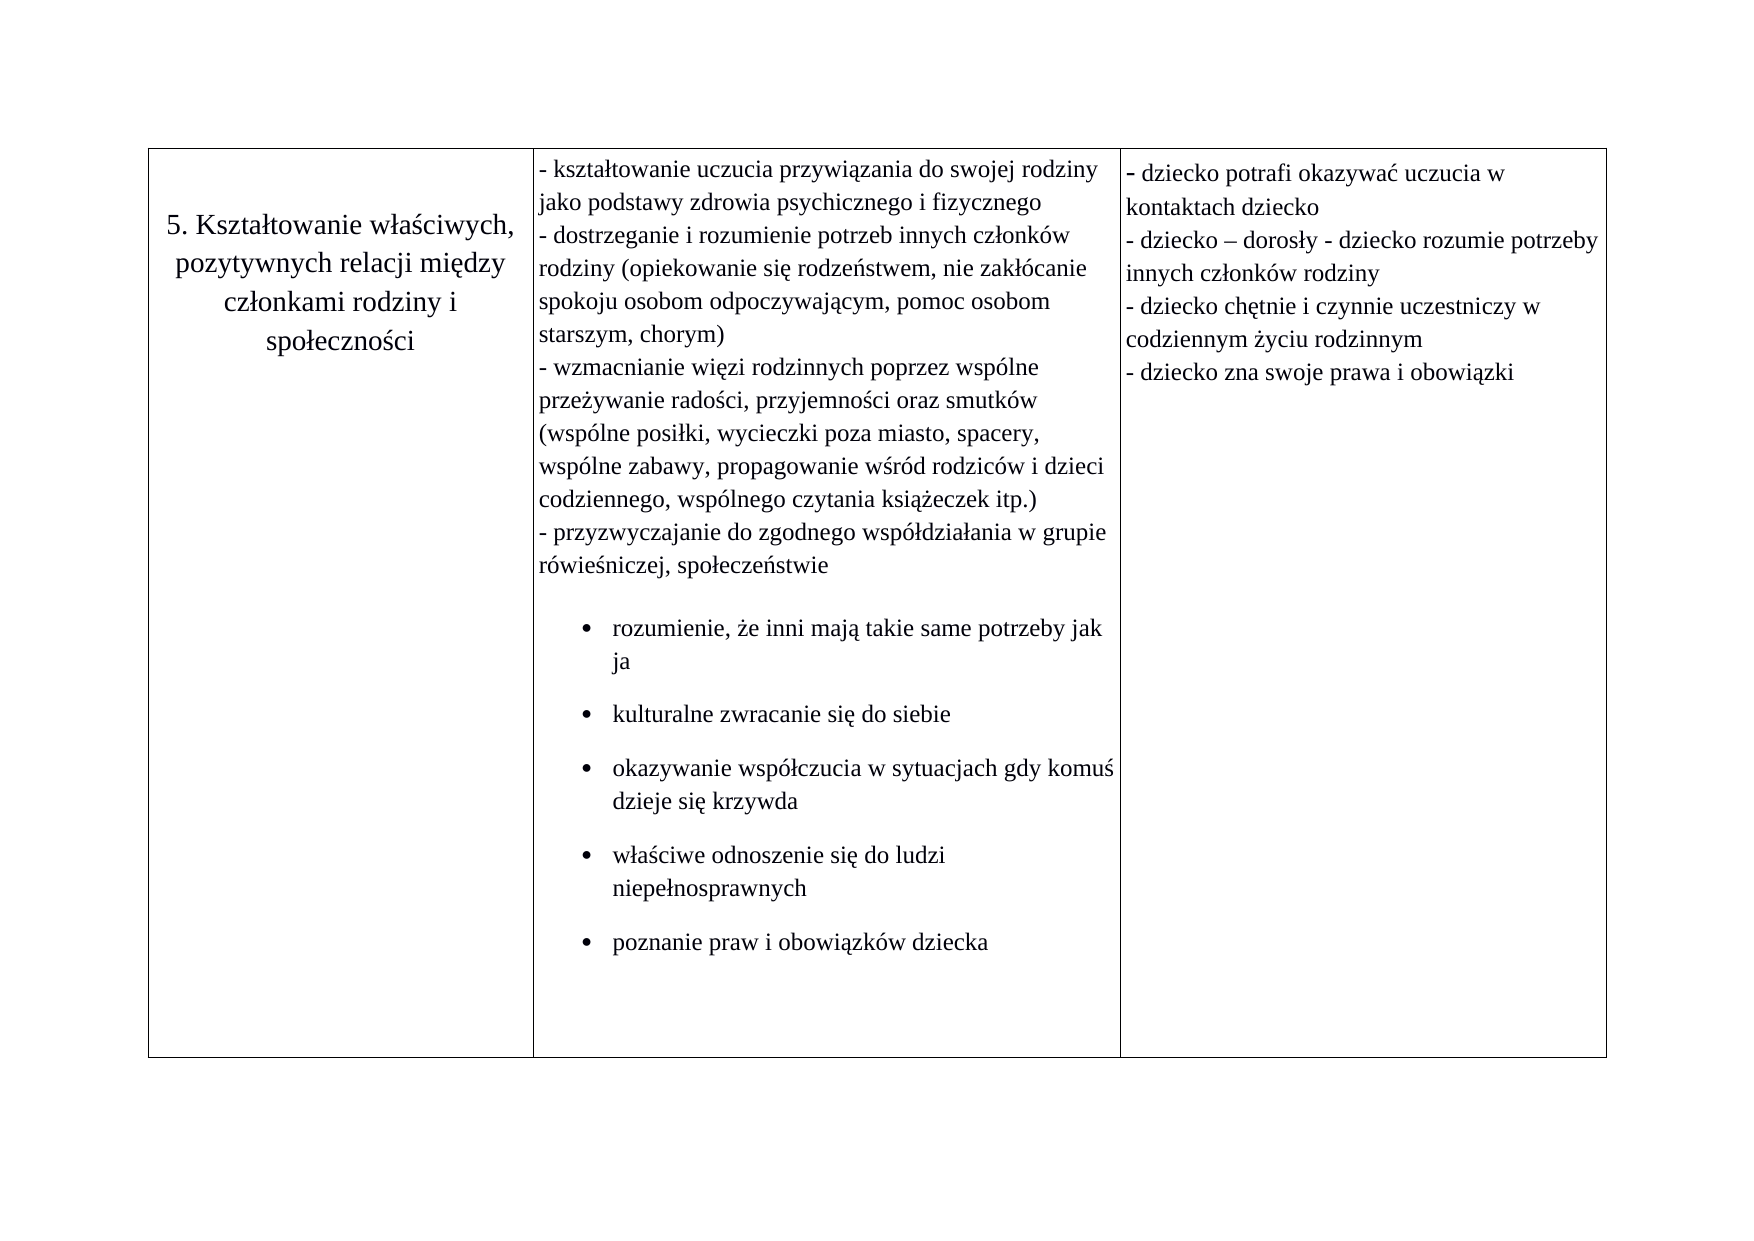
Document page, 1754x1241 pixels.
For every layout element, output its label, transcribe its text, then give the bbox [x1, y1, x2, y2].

table_cell 5. Kształtowanie właściwych, pozytywnych relacji między członkami rodziny i społeczności [149, 149, 533, 1057]
table_cell - kształtowanie uczucia przywiązania do swojej rodziny jako podstawy zdrowia psychicznego i fizycznego - dostrzeganie i rozumienie potrzeb innych członków rodziny (opiekowanie się rodzeństwem, nie zakłócanie spokoju osobom odpoczywającym, pomoc osobom starszym, chorym) - wzmacnianie więzi rodzinnych poprzez wspólne przeżywanie radości, przyjemności oraz smutków (wspólne posiłki, wycieczki poza miasto, spacery, wspólne zabawy, propagowanie wśród rodziców i dzieci codziennego, wspólnego czytania książeczek itp.) - przyzwyczajanie do zgodnego współdziałania w grupie rówieśniczej, społeczeństwie rozumienie, że inni mają takie same potrzeby jak ja kulturalne zwracanie się do siebie okazywanie współczucia w sytuacjach gdy komuś dzieje się krzywda właściwe odnoszenie się do ludzi niepełnosprawnych poznanie praw i obowiązków dziecka [534, 149, 1120, 1057]
table_cell - dziecko potrafi okazywać uczucia w kontaktach dziecko - dziecko – dorosły - dziecko rozumie potrzeby innych członków rodziny - dziecko chętnie i czynnie uczestniczy w codziennym życiu rodzinnym - dziecko zna swoje prawa i obowiązki [1121, 149, 1606, 1057]
